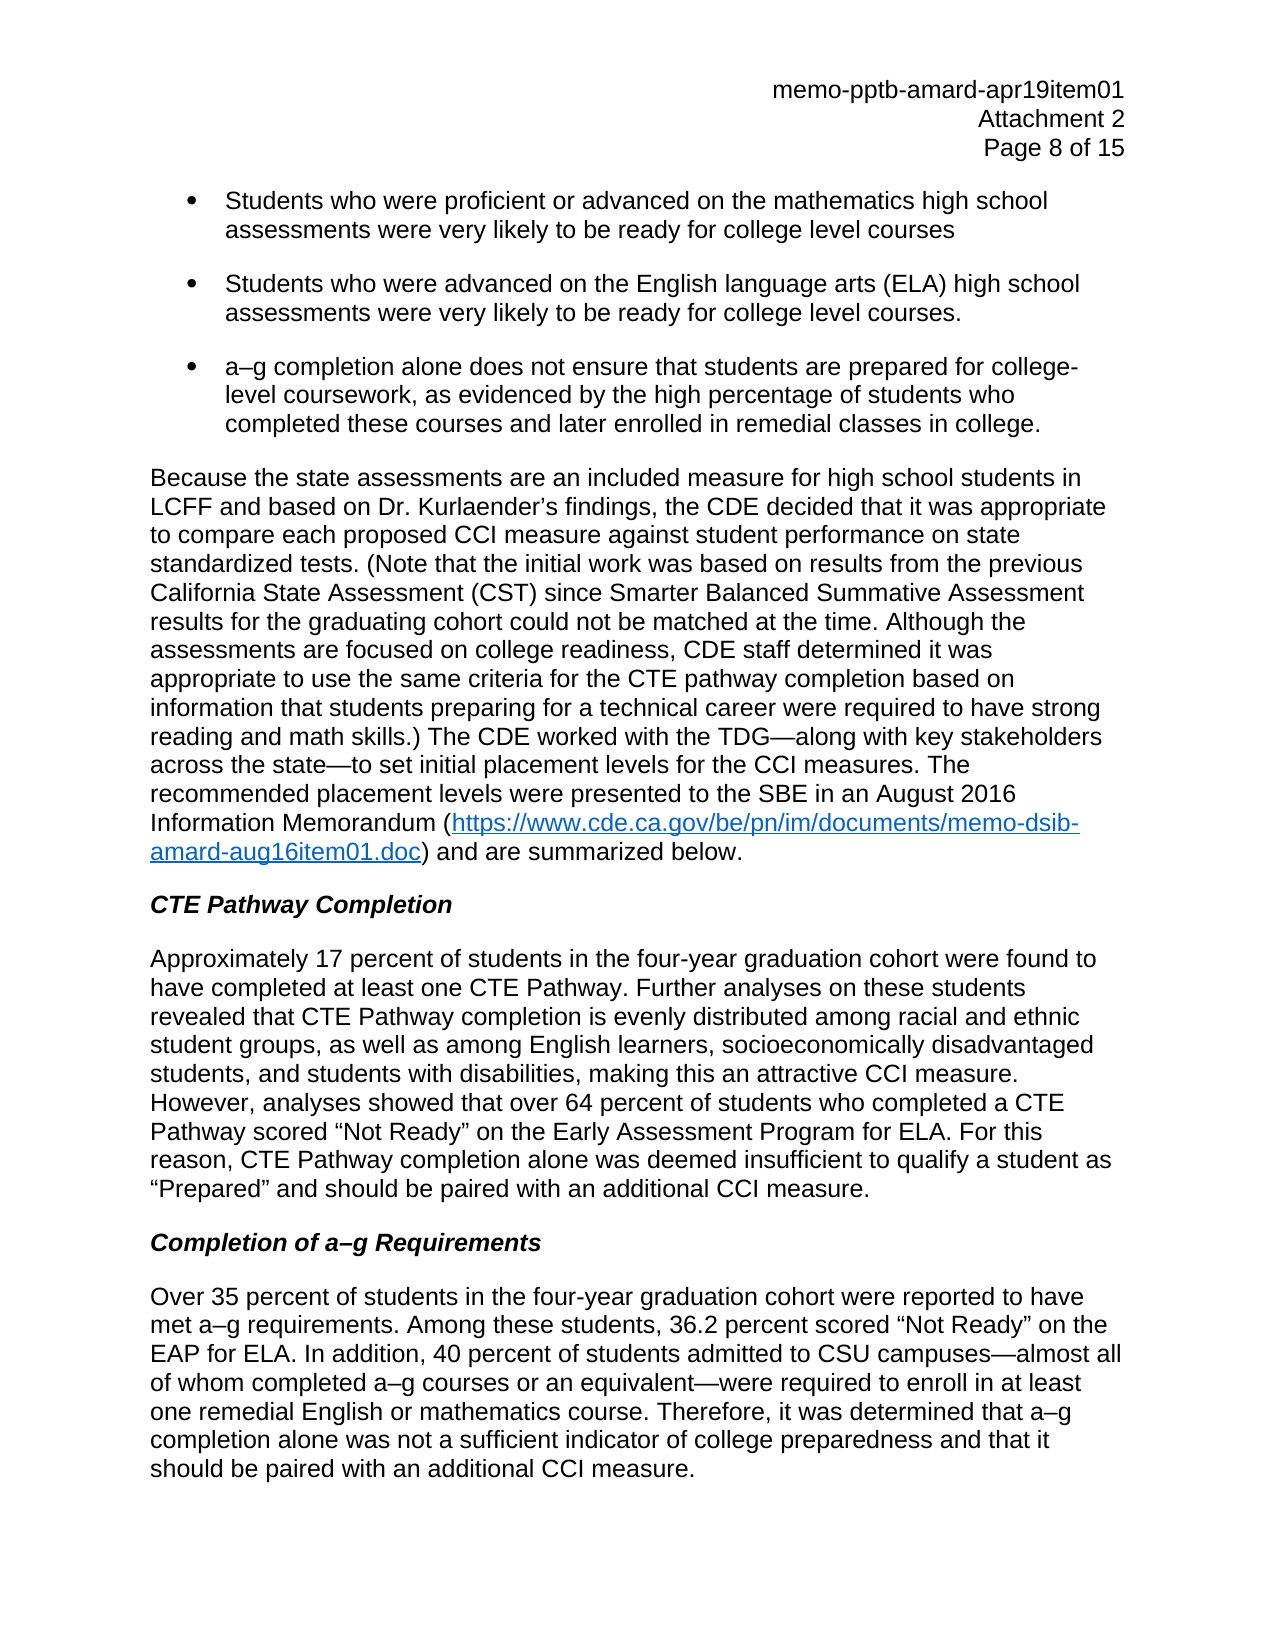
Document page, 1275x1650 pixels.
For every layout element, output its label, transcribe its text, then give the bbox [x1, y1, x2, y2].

subtitle CTE Pathway Completion [150, 890, 1125, 919]
list Students who were proficient or advanced on the mathematics high school assessments were very likely to be ready for college level courses [187, 186, 1125, 244]
list a–g completion alone does not ensure that students are prepared for college-level coursework, as evidenced by the high percentage of students who completed these courses and later enrolled in remedial classes in college. [187, 351, 1125, 438]
text Approximately 17 percent of students in the four-year graduation cohort were found to have completed at least one CTE Pathway. Further analyses on these students revealed that CTE Pathway completion is evenly distributed among racial and ethnic student groups, as well as among English learners, socioeconomically disadvantaged students, and students with disabilities, making this an attractive CCI measure. However, analyses showed that over 64 percent of students who completed a CTE Pathway scored “Not Ready” on the Early Assessment Program for ELA. For this reason, CTE Pathway completion alone was deemed insufficient to qualify a student as “Prepared” and should be paired with an additional CCI measure. [150, 944, 1125, 1203]
subtitle Completion of a–g Requirements [150, 1228, 1125, 1257]
text Because the state assessments are an included measure for high school students in LCFF and based on Dr. Kurlaender’s findings, the CDE decided that it was appropriate to compare each proposed CCI measure against student performance on state standardized tests. (Note that the initial work was based on results from the previous California State Assessment (CST) since Smarter Balanced Summative Assessment results for the graduating cohort could not be matched at the time. Although the assessments are focused on college readiness, CDE staff determined it was appropriate to use the same criteria for the CTE pathway completion based on information that students preparing for a technical career were required to have strong reading and math skills.) The CDE worked with the TDG—along with key stakeholders across the state—to set initial placement levels for the CCI measures. The recommended placement levels were presented to the SBE in an August 2016 Information Memorandum (https://www.cde.ca.gov/be/pn/im/documents/memo-dsib-amard-aug16item01.doc) and are summarized below. [150, 463, 1125, 865]
list Students who were advanced on the English language arts (ELA) high school assessments were very likely to be ready for college level courses. [187, 269, 1125, 326]
text Over 35 percent of students in the four-year graduation cohort were reported to have met a–g requirements. Among these students, 36.2 percent scored “Not Ready” on the EAP for ELA. In addition, 40 percent of students admitted to CSU campuses—almost all of whom completed a–g courses or an equivalent—were required to enroll in at least one remedial English or mathematics course. Therefore, it was determined that a–g completion alone was not a sufficient indicator of college preparedness and that it should be paired with an additional CCI measure. [150, 1282, 1125, 1483]
